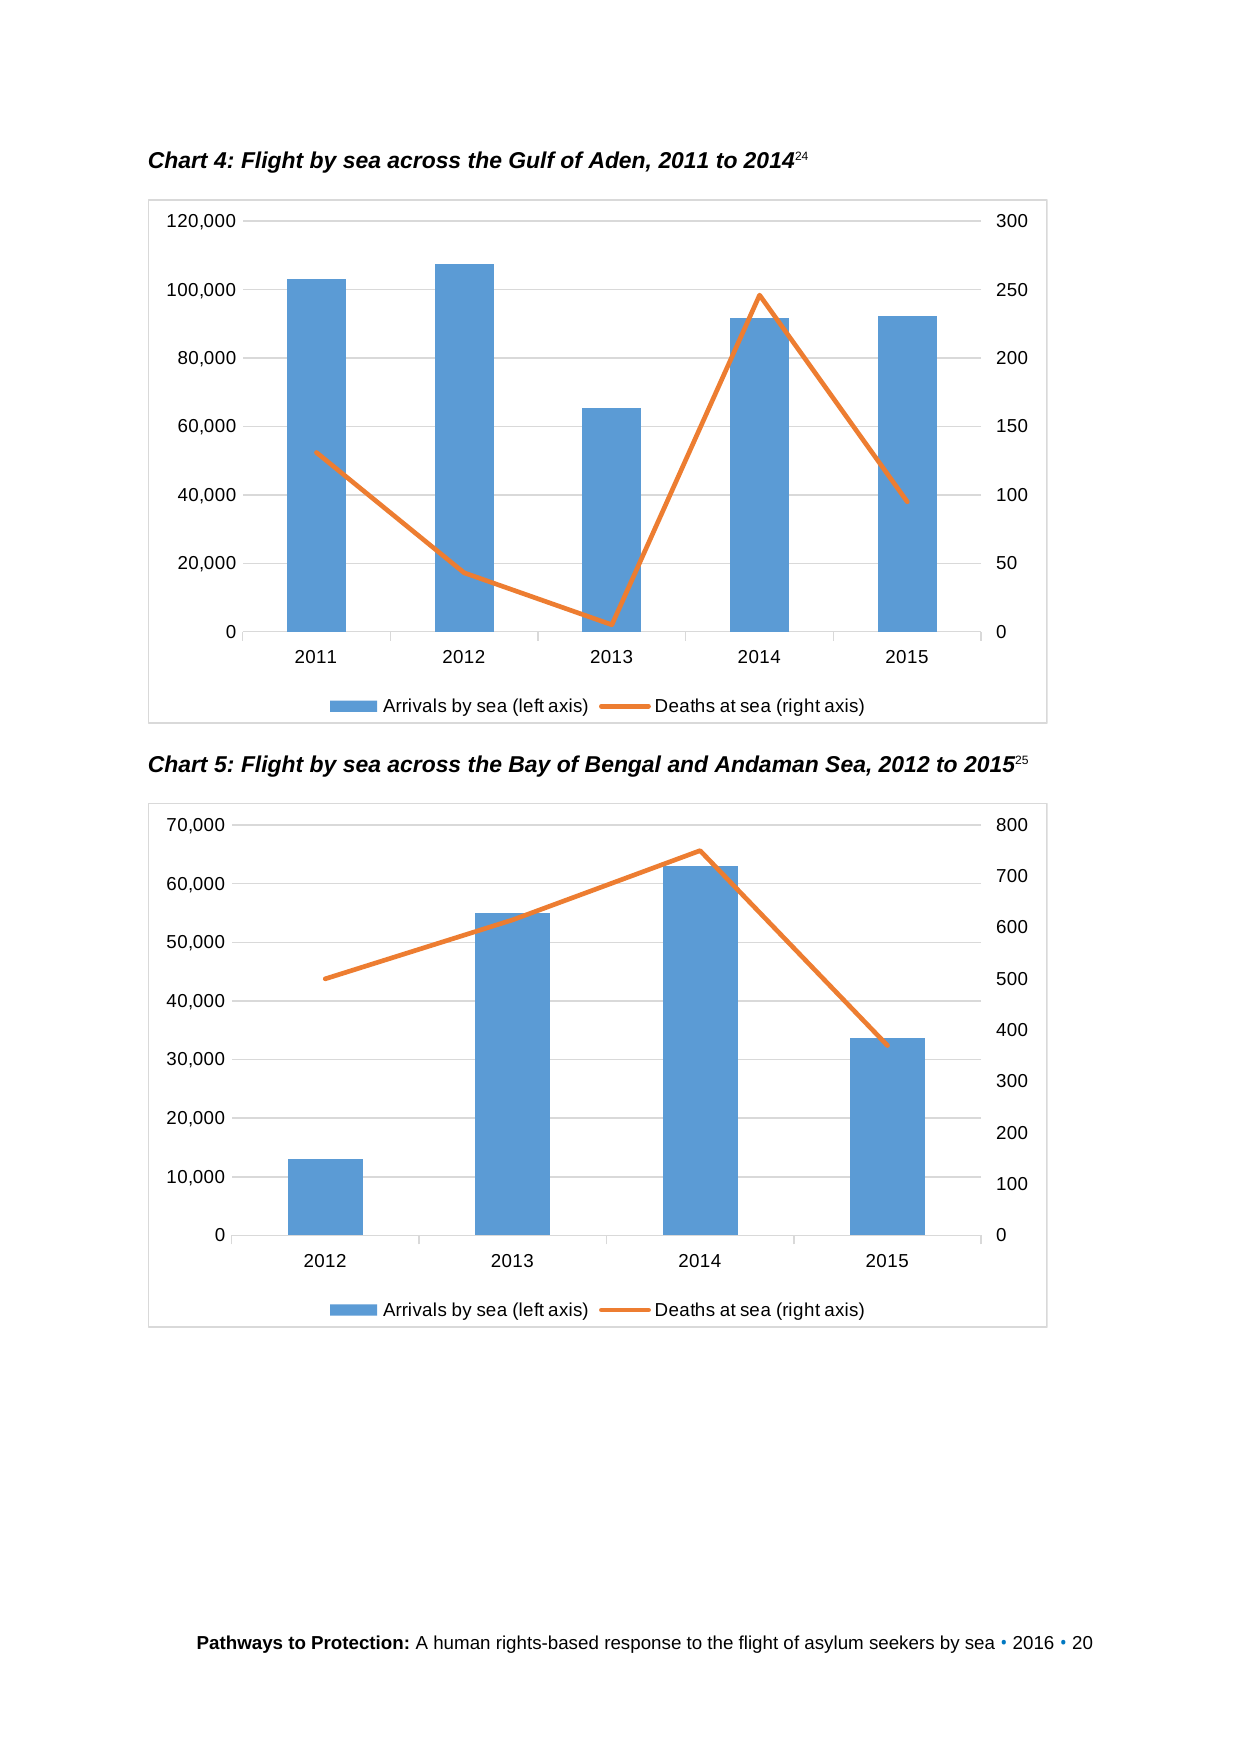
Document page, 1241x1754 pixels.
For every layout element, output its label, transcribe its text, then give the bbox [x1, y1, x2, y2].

list Flight by sea across the Gulf of Aden, 2011 to 2014 [148, 145, 1092, 174]
list Flight by sea across the Bay of Bengal and Andaman Sea, 2012 to 2015 [148, 749, 1092, 778]
